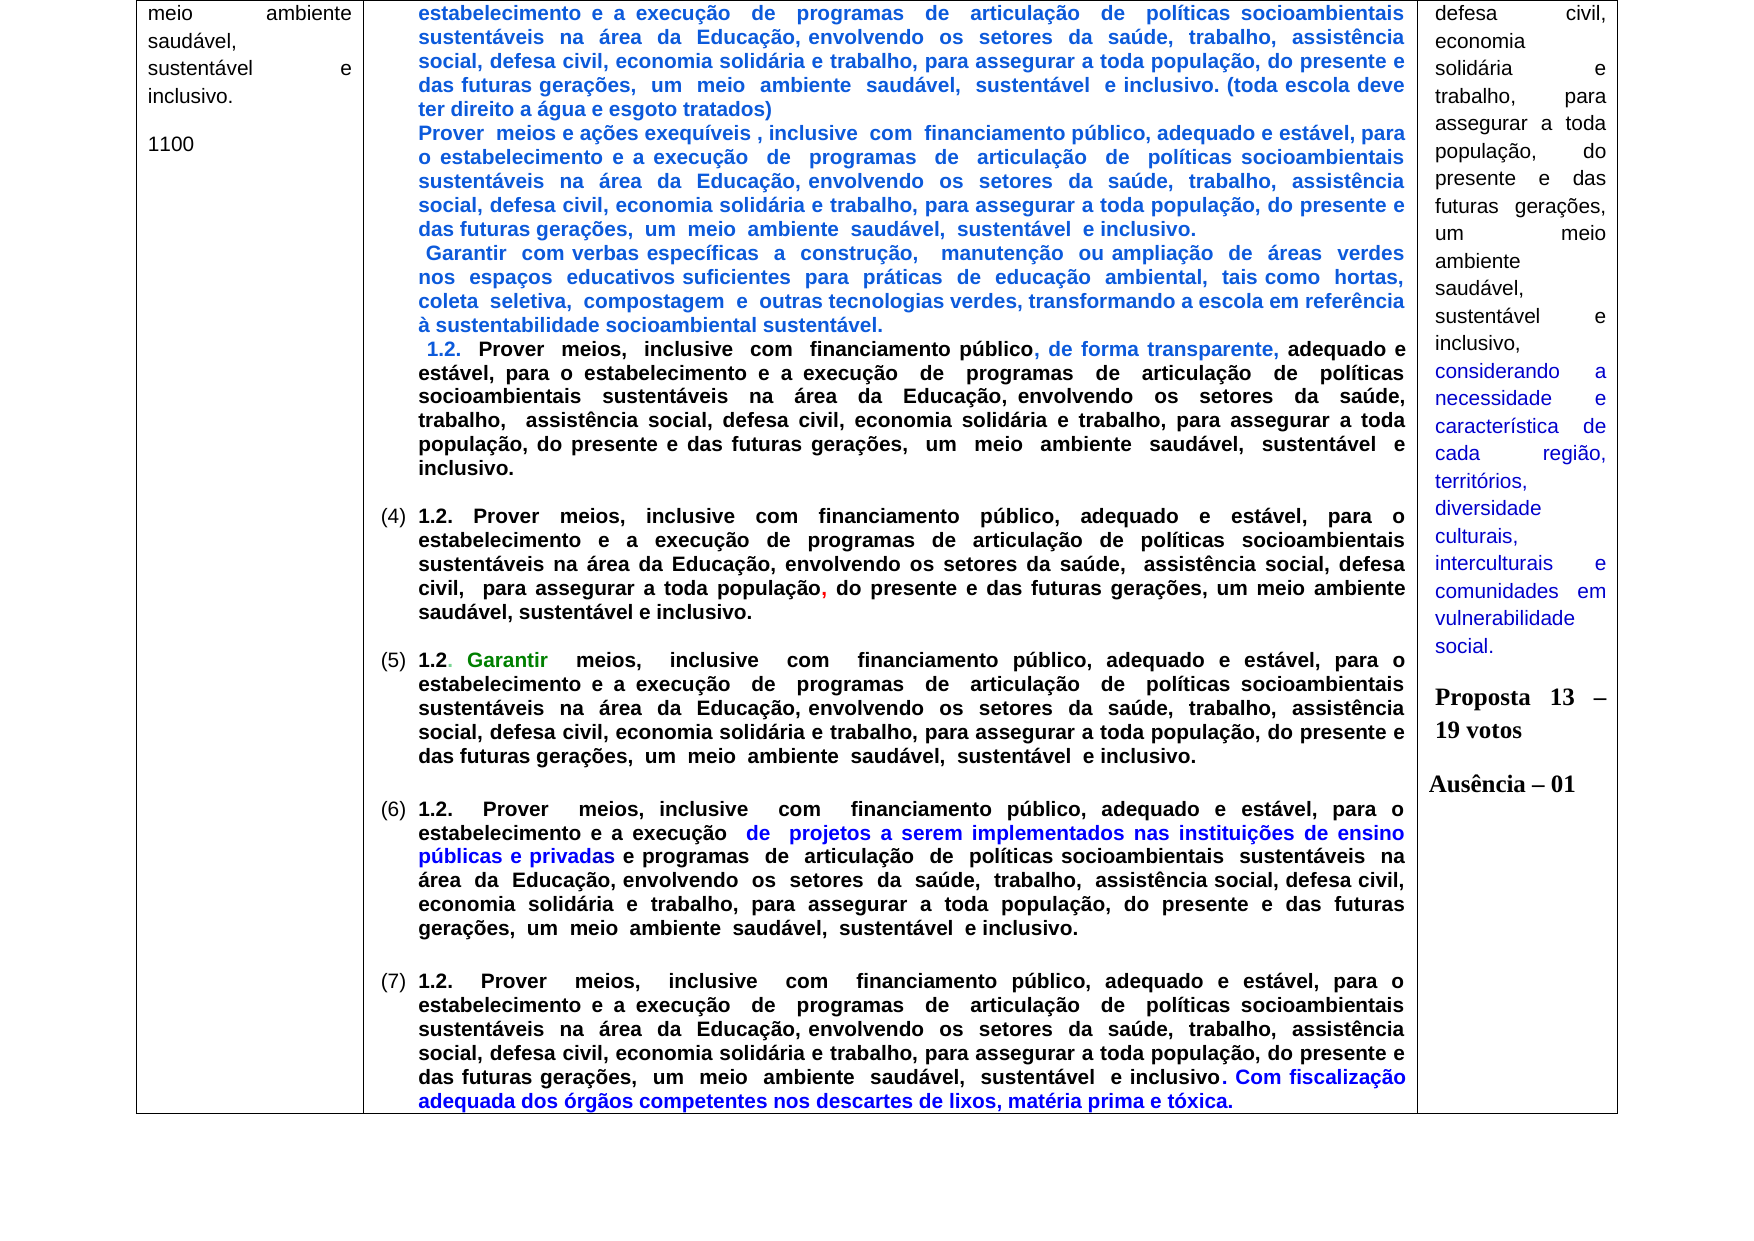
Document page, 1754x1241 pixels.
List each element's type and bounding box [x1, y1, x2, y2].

table_cell [137, 1, 363, 1113]
table_cell [364, 1, 1417, 1113]
table_cell [1418, 1, 1617, 1113]
